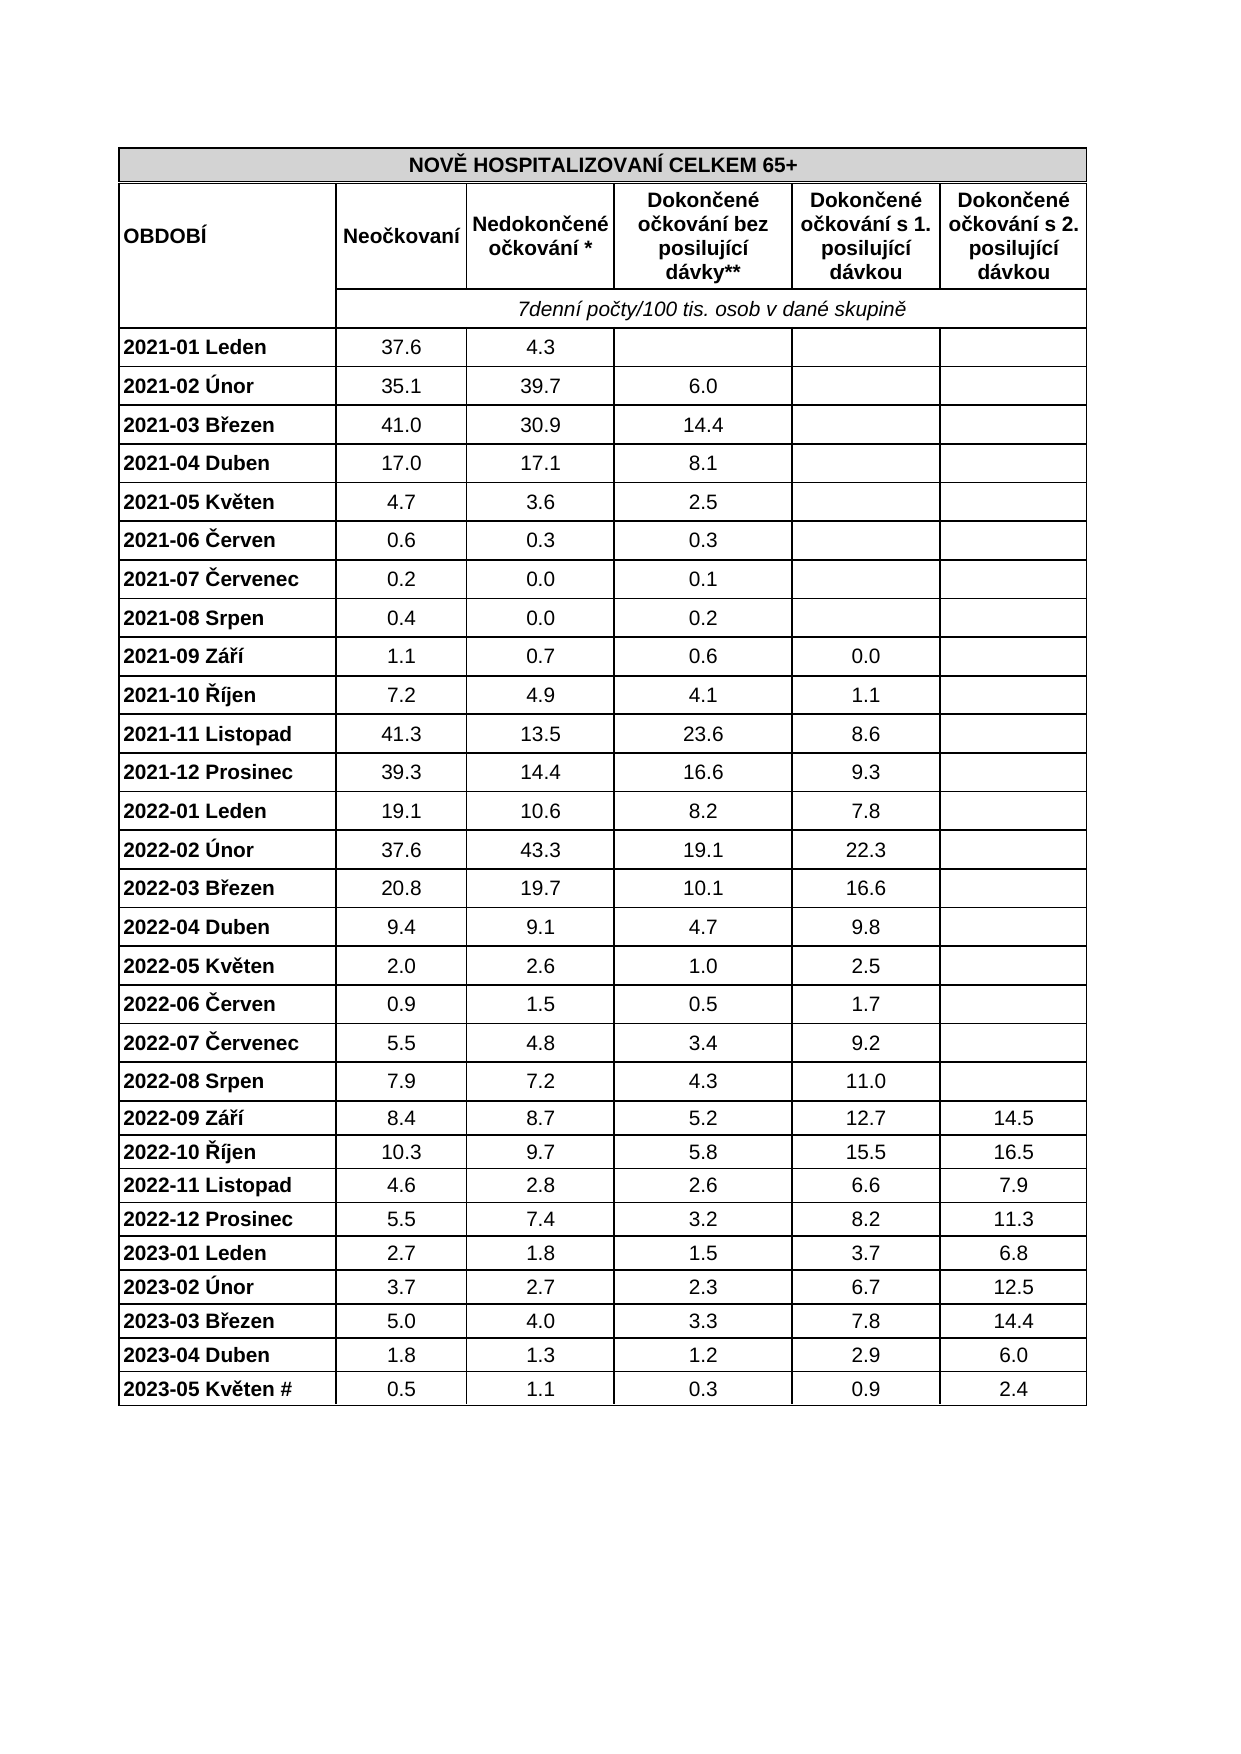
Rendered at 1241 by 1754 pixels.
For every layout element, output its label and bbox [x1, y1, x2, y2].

table_cell [793, 1203, 939, 1235]
table_cell [467, 483, 613, 520]
table_cell [337, 1305, 466, 1337]
table_cell [337, 792, 466, 829]
table_cell [120, 754, 335, 791]
table_cell [337, 561, 466, 598]
table_cell [120, 1237, 335, 1269]
table_cell [467, 1237, 613, 1269]
table_cell [120, 1136, 335, 1168]
table_cell [120, 715, 335, 752]
table_cell [337, 908, 466, 945]
table_cell [467, 1169, 613, 1202]
table_cell [337, 1169, 466, 1202]
table_cell [467, 831, 613, 868]
table_cell [941, 1271, 1086, 1303]
table_cell [467, 445, 613, 482]
table_cell [120, 1063, 335, 1100]
table_cell [337, 1024, 466, 1061]
table_cell [120, 1339, 335, 1371]
table_cell [615, 561, 791, 598]
table_cell [337, 831, 466, 868]
table_cell [337, 522, 466, 559]
table_cell [941, 792, 1086, 829]
table_cell [120, 986, 335, 1023]
table_cell [793, 561, 939, 598]
table_cell [615, 1169, 791, 1202]
table_cell [337, 1237, 466, 1269]
table_cell [120, 329, 335, 366]
table_cell [615, 406, 791, 443]
table_cell [793, 1024, 939, 1061]
table_cell [941, 1339, 1086, 1371]
table_cell [120, 792, 335, 829]
table_cell [941, 599, 1086, 636]
table_cell [337, 1271, 466, 1303]
table_cell [941, 561, 1086, 598]
table_cell [337, 947, 466, 984]
table_cell [337, 599, 466, 636]
table_cell [793, 792, 939, 829]
table_cell [337, 754, 466, 791]
table_cell [467, 1136, 613, 1168]
table_cell [793, 599, 939, 636]
table_cell [337, 715, 466, 752]
table_cell [941, 1024, 1086, 1061]
table_cell [120, 1305, 335, 1337]
table_cell [793, 483, 939, 520]
table_cell [941, 715, 1086, 752]
table_cell [337, 870, 466, 907]
table_cell [793, 754, 939, 791]
table_cell [337, 638, 466, 675]
table_cell [120, 184, 335, 327]
table_cell [793, 1063, 939, 1100]
table_cell [337, 445, 466, 482]
table_cell [793, 184, 939, 288]
table_cell [120, 599, 335, 636]
table_cell [1087, 183, 1098, 1406]
table_cell [941, 638, 1086, 675]
table_cell [793, 715, 939, 752]
table_cell [337, 184, 466, 288]
table_cell [467, 1024, 613, 1061]
table_cell [337, 1063, 466, 1100]
table_cell [337, 329, 466, 366]
table_cell [467, 522, 613, 559]
table_cell [120, 445, 335, 482]
table_cell [467, 1203, 613, 1235]
table_cell [615, 1203, 791, 1235]
table_cell [615, 599, 791, 636]
table_cell [467, 1305, 613, 1337]
table_cell [941, 522, 1086, 559]
table_cell [615, 1339, 791, 1371]
table_cell [120, 367, 335, 404]
table_cell [615, 908, 791, 945]
table_header [1087, 147, 1098, 182]
table_cell [467, 792, 613, 829]
table_cell [467, 1102, 613, 1134]
table_cell [467, 947, 613, 984]
table_cell [615, 715, 791, 752]
table_cell [337, 367, 466, 404]
table_cell [941, 329, 1086, 366]
table_cell [120, 908, 335, 945]
table_cell [941, 870, 1086, 907]
table_cell [793, 831, 939, 868]
table_cell [467, 367, 613, 404]
table_cell [793, 367, 939, 404]
table_cell [467, 715, 613, 752]
table_cell [941, 406, 1086, 443]
table_cell [793, 947, 939, 984]
table_cell [615, 831, 791, 868]
table_cell [615, 1024, 791, 1061]
table_cell [337, 986, 466, 1023]
table_cell [615, 1271, 791, 1303]
table_cell [615, 329, 791, 366]
table_cell [793, 406, 939, 443]
table_cell [615, 367, 791, 404]
table_cell [120, 1024, 335, 1061]
table_cell [467, 1339, 613, 1371]
table_cell [120, 406, 335, 443]
table_cell [793, 1169, 939, 1202]
table_cell [941, 1305, 1086, 1337]
table_cell [793, 1305, 939, 1337]
table_cell [467, 406, 613, 443]
table_cell [793, 1271, 939, 1303]
table_cell [120, 870, 335, 907]
table_cell [467, 1063, 613, 1100]
table_cell [615, 1237, 791, 1269]
table_cell [120, 1372, 1086, 1405]
table_cell [467, 1271, 613, 1303]
table_cell [941, 445, 1086, 482]
table_cell [615, 638, 791, 675]
table_cell [941, 1102, 1086, 1134]
table_cell [793, 1339, 939, 1371]
table_cell [337, 290, 1086, 327]
table_cell [467, 638, 613, 675]
table_cell [120, 677, 335, 713]
table_cell [793, 522, 939, 559]
table_cell [467, 986, 613, 1023]
table_cell [615, 1063, 791, 1100]
table_cell [337, 1136, 466, 1168]
table_cell [941, 908, 1086, 945]
table_cell [793, 1237, 939, 1269]
table_cell [120, 1271, 335, 1303]
table_cell [615, 1136, 791, 1168]
table_cell [467, 599, 613, 636]
table_cell [120, 1102, 335, 1134]
table_cell [120, 1203, 335, 1235]
table_cell [337, 677, 466, 713]
table_cell [615, 792, 791, 829]
table_cell [941, 677, 1086, 713]
table_cell [467, 329, 613, 366]
table_cell [467, 754, 613, 791]
table_cell [615, 754, 791, 791]
table_cell [120, 638, 335, 675]
table_cell [467, 677, 613, 713]
table_cell [941, 184, 1086, 288]
table_cell [615, 947, 791, 984]
table_cell [120, 483, 335, 520]
table_cell [793, 908, 939, 945]
table_cell [337, 406, 466, 443]
table_cell [615, 1102, 791, 1134]
table_cell [120, 561, 335, 598]
table_cell [793, 677, 939, 713]
table_cell [793, 1136, 939, 1168]
table_cell [793, 329, 939, 366]
table_cell [120, 522, 335, 559]
table_cell [941, 947, 1086, 984]
table_cell [941, 1169, 1086, 1202]
table_cell [941, 754, 1086, 791]
table_cell [467, 561, 613, 598]
table_cell [793, 1102, 939, 1134]
table_cell [615, 522, 791, 559]
table_cell [120, 947, 335, 984]
table_cell [941, 1203, 1086, 1235]
table_cell [793, 638, 939, 675]
table_cell [793, 986, 939, 1023]
table_cell [793, 870, 939, 907]
table_cell [941, 831, 1086, 868]
table_cell [467, 870, 613, 907]
table_cell [467, 184, 613, 288]
table_cell [337, 1203, 466, 1235]
table_cell [615, 1305, 791, 1337]
table_cell [941, 986, 1086, 1023]
table_cell [941, 1136, 1086, 1168]
table_cell [615, 184, 791, 288]
table_cell [941, 483, 1086, 520]
table_cell [337, 1339, 466, 1371]
table_cell [615, 445, 791, 482]
table_cell [941, 367, 1086, 404]
table_cell [467, 908, 613, 945]
table_cell [615, 483, 791, 520]
table_cell [337, 483, 466, 520]
table_cell [120, 1169, 335, 1202]
table_cell [337, 1102, 466, 1134]
table_cell [615, 986, 791, 1023]
table_cell [793, 445, 939, 482]
table_cell [615, 677, 791, 713]
table_cell [120, 831, 335, 868]
table_cell [941, 1063, 1086, 1100]
table_cell [615, 870, 791, 907]
table_cell [941, 1237, 1086, 1269]
